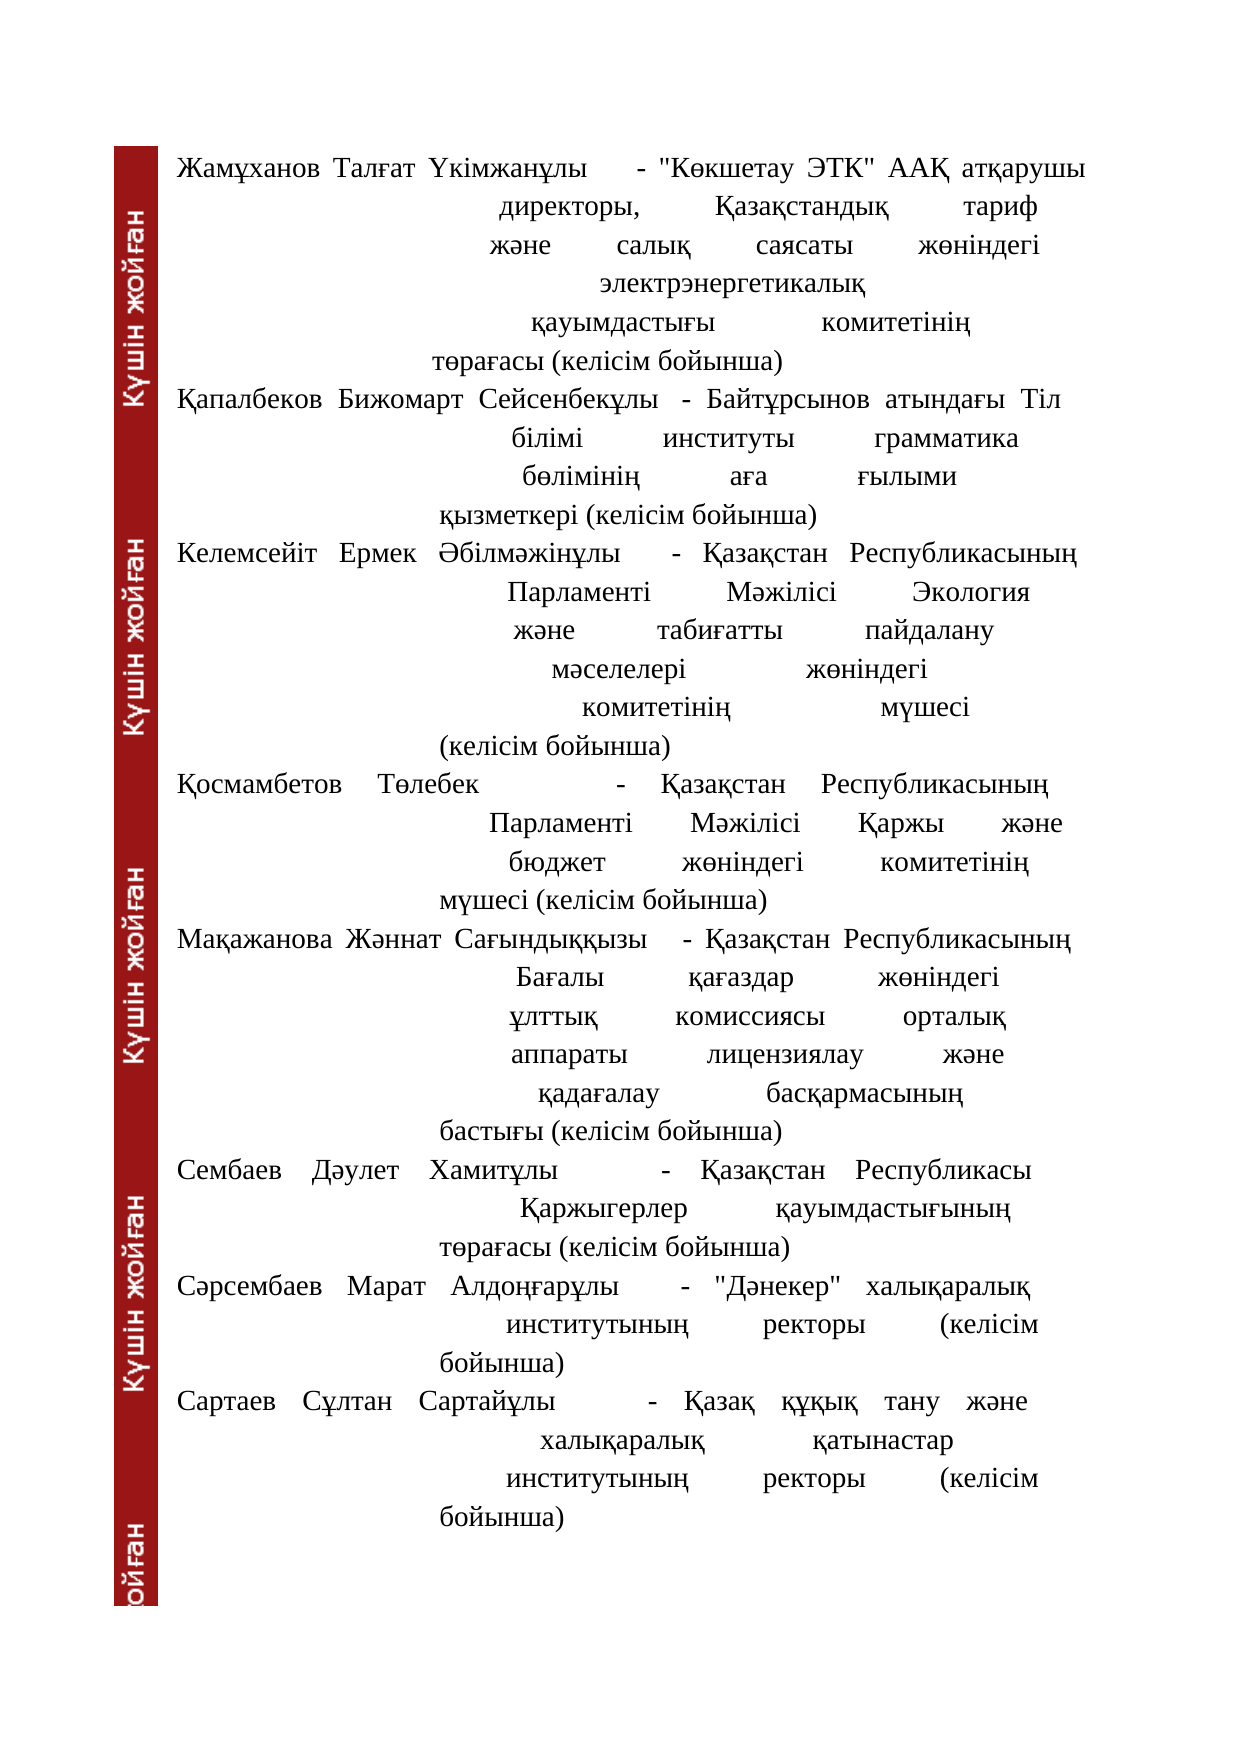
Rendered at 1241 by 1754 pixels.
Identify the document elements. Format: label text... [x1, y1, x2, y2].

text Сембаев Дәулет Хамитұлы - Қазақстан Республикасы Қаржыгерлер қауымдастығының төрағасы (келісім бойынша) [112, 1152, 1128, 1263]
picture [114, 1532, 158, 1606]
text Келемсейіт Ермек Әбілмәжінұлы - Қазақстан Республикасының Парламенті Мәжілісі Экология және табиғатты пайдалану мәселелері жөніндегі комитетінің мүшесі (келісім бойынша) [112, 535, 1128, 762]
picture [114, 1378, 158, 1383]
text Мақажанова Жәннат Сағындыққызы - Қазақстан Республикасының Бағалы қағаздар жөніндегі ұлттық комиссиясы орталық аппараты лицензиялау және қадағалау басқармасының бастығы (келісім бойынша) [112, 921, 1128, 1147]
text Сәрсембаев Марат Алдоңғарұлы - "Дәнекер" халықаралық институтының ректоры (келісім бойынша) [112, 1268, 1128, 1378]
text Сартаев Сұлтан Сартайұлы - Қазақ құқық тану және халықаралық қатынастар институтының ректоры (келісім бойынша) [112, 1383, 1128, 1532]
picture [114, 1147, 158, 1152]
picture [114, 762, 158, 767]
picture [114, 916, 158, 921]
picture [114, 146, 158, 150]
text Қапалбеков Бижомарт Сейсенбекұлы - Байтұрсынов атындағы Тіл білімі институты грамматика бөлімінің аға ғылыми қызметкері (келісім бойынша) [112, 381, 1128, 530]
text Жамұханов Талғат Үкімжанұлы - "Көкшетау ЭТК" ААҚ атқарушы директоры, Қазақстандық тариф және салық саясаты жөніндегі электрэнергетикалық қауымдастығы комитетінің төрағасы (келісім бойынша) [112, 150, 1128, 376]
text Қосмамбетов Төлебек - Қазақстан Республикасының Парламенті Мәжілісі Қаржы және бюджет жөніндегі комитетінің мүшесі (келісім бойынша) [112, 767, 1128, 916]
picture [114, 1263, 158, 1268]
picture [114, 530, 158, 535]
picture [114, 376, 158, 381]
